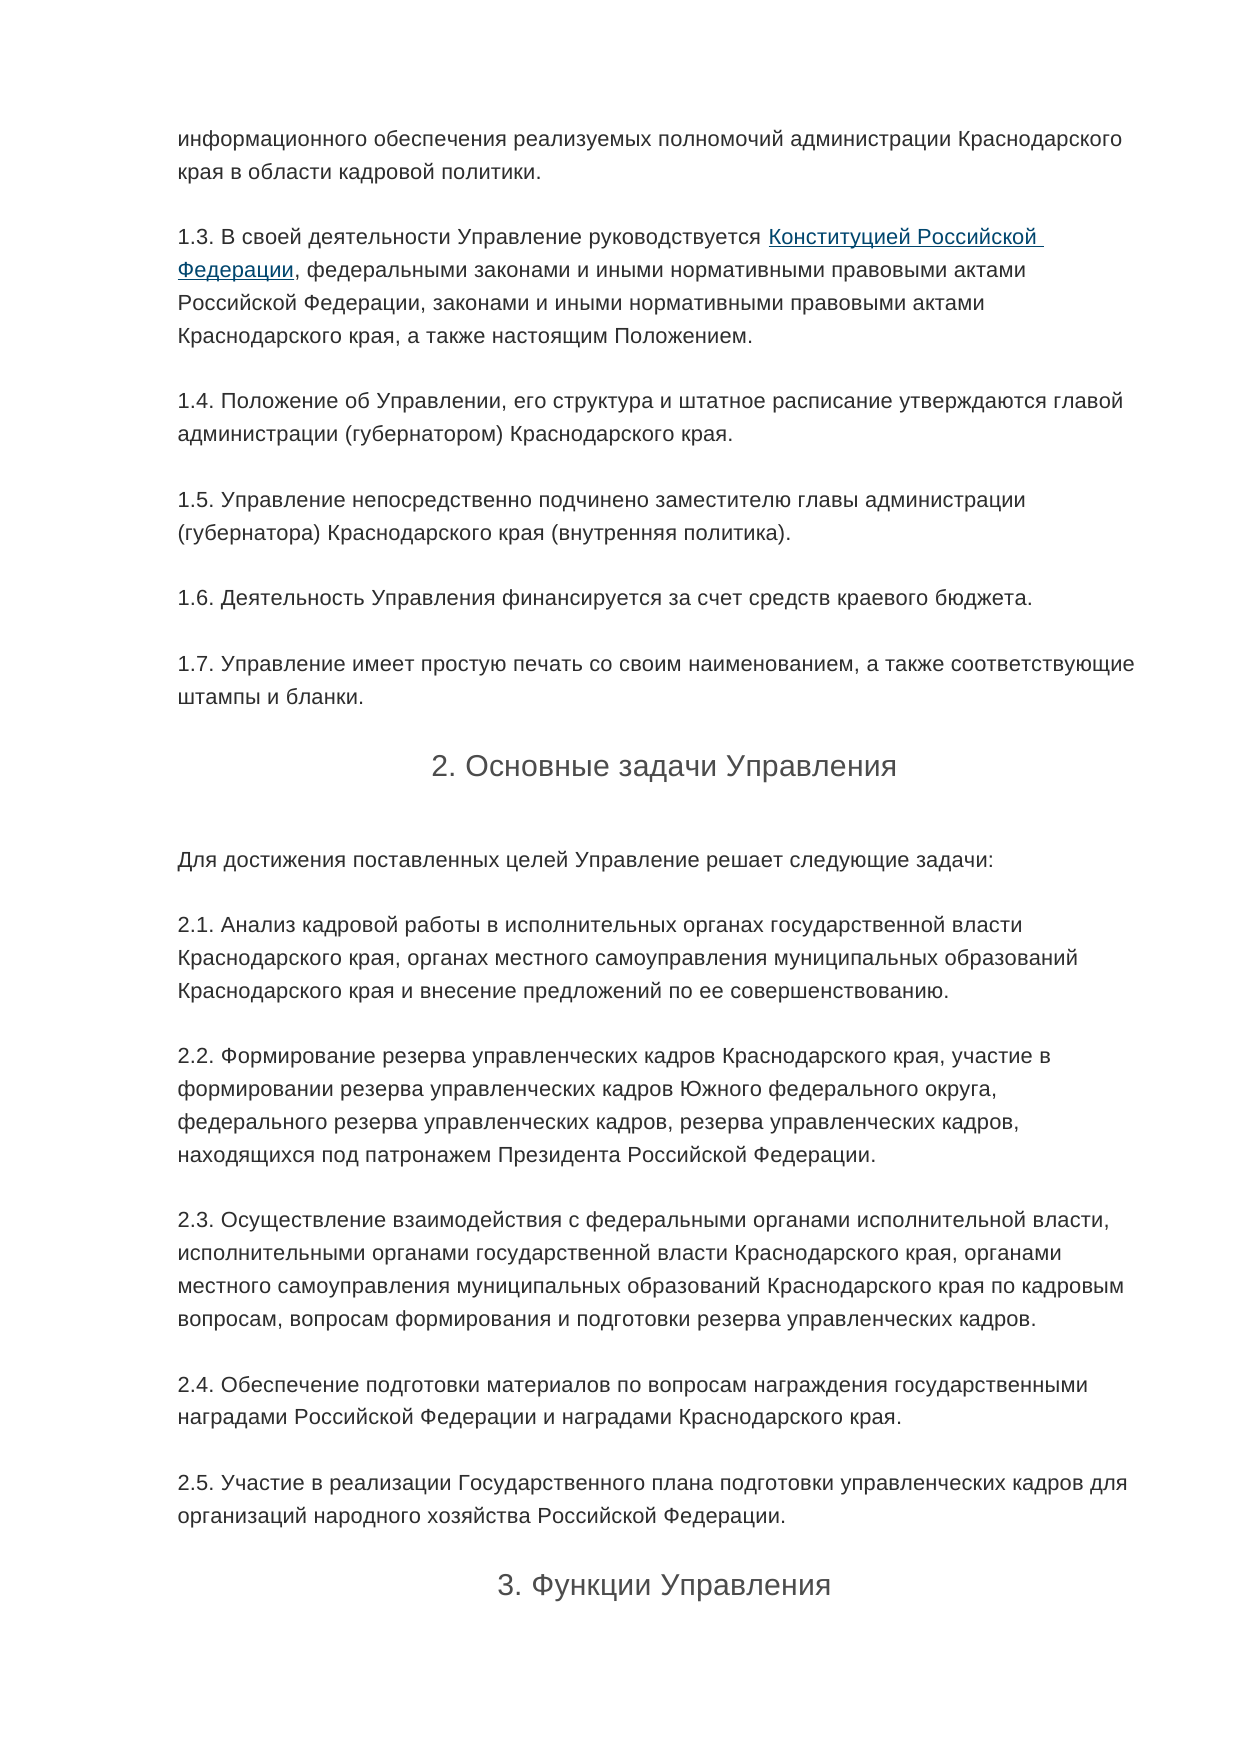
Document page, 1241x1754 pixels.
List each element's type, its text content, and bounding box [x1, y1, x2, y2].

text Для достижения поставленных целей Управление решает следующие задачи: 2.1. Анализ кадровой работы в исполнительных органах государственной власти Краснодарского края, органах местного самоуправления муниципальных образований Краснодарского края и внесение предложений по ее совершенствованию. 2.2. Формирование резерва управленческих кадров Краснодарского края, участие в формировании резерва управленческих кадров Южного федерального округа, федерального резерва управленческих кадров, резерва управленческих кадров, находящихся под патронажем Президента Российской Федерации. 2.3. Осуществление взаимодействия с федеральными органами исполнительной власти, исполнительными органами государственной власти Краснодарского края, органами местного самоуправления муниципальных образований Краснодарского края по кадровым вопросам, вопросам формирования и подготовки резерва управленческих кадров. 2.4. Обеспечение подготовки материалов по вопросам награждения государственными наградами Российской Федерации и наградами Краснодарского края. 2.5. Участие в реализации Государственного плана подготовки управленческих кадров для организаций народного хозяйства Российской Федерации. [177, 806, 1152, 1528]
text 2. Основные задачи Управления [177, 748, 1152, 783]
text 3. Функции Управления [177, 1567, 1152, 1602]
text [177, 118, 1152, 709]
